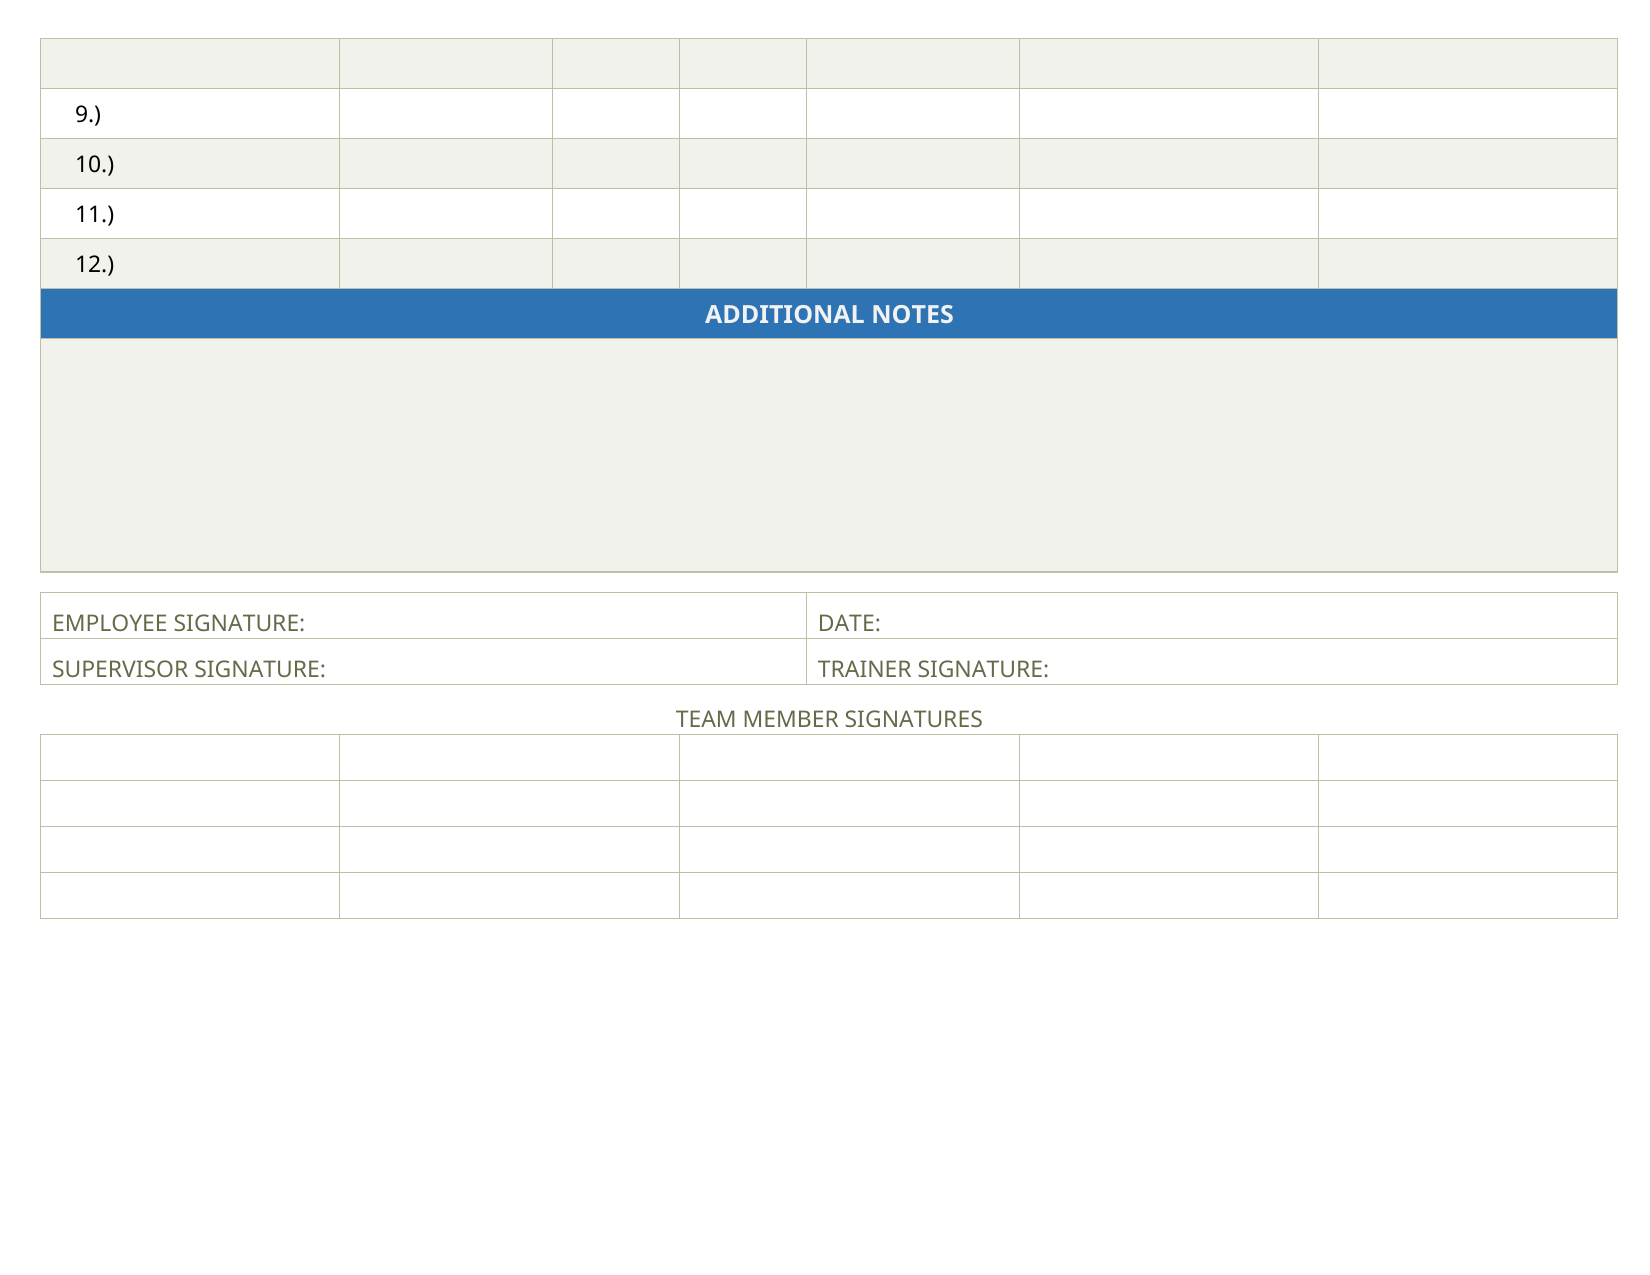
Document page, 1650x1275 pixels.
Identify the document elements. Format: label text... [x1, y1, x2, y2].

table_cell [1020, 781, 1318, 826]
table_cell [340, 89, 552, 138]
table_cell [553, 89, 679, 138]
table_cell [1319, 827, 1617, 872]
table_cell [340, 735, 679, 780]
table_cell [41, 827, 339, 872]
table_cell [41, 39, 339, 88]
table_cell [807, 139, 1019, 188]
table_cell [340, 827, 679, 872]
table_cell [41, 873, 339, 918]
table_cell 9.) [41, 89, 339, 138]
table_cell [340, 189, 552, 238]
table_cell [1020, 573, 1318, 592]
table_cell [553, 139, 679, 188]
table_cell [680, 827, 1019, 872]
table_cell [1020, 139, 1318, 188]
table_cell [340, 573, 552, 592]
table_cell [553, 239, 679, 288]
table_cell [807, 39, 1019, 88]
table_cell [1319, 873, 1617, 918]
table_cell [807, 239, 1019, 288]
table_cell [680, 239, 806, 288]
table_cell [340, 139, 552, 188]
table_cell [1319, 781, 1617, 826]
table_cell ADDITIONAL NOTES [41, 289, 1617, 338]
table_cell [553, 189, 679, 238]
table_cell [340, 873, 679, 918]
table_cell DATE: [807, 593, 1617, 638]
table_cell [680, 189, 806, 238]
table_cell [1319, 573, 1618, 592]
table_cell [807, 189, 1019, 238]
table_cell [1319, 239, 1617, 288]
table_cell [553, 573, 679, 592]
table_cell [680, 89, 806, 138]
table_cell [1319, 189, 1617, 238]
table_cell [1020, 189, 1318, 238]
table_cell [680, 735, 1019, 780]
table_cell [680, 873, 1019, 918]
table_cell 11.) [41, 189, 339, 238]
table_cell [1020, 89, 1318, 138]
table_cell [806, 573, 1019, 592]
table_cell [553, 39, 679, 88]
table_cell [1020, 39, 1318, 88]
table_cell 10.) [41, 139, 339, 188]
table_cell [807, 89, 1019, 138]
table_cell [1319, 89, 1617, 138]
table_cell [1020, 735, 1318, 780]
table_cell [340, 781, 679, 826]
table_cell [41, 781, 339, 826]
table_cell [1020, 827, 1318, 872]
table_cell [1319, 735, 1617, 780]
table_cell [1020, 873, 1318, 918]
table_cell [41, 573, 339, 592]
table_cell EMPLOYEE SIGNATURE: [41, 593, 806, 638]
table_cell [41, 735, 339, 780]
table_cell TRAINER SIGNATURE: [807, 639, 1617, 684]
table_cell [1319, 139, 1617, 188]
table_cell [340, 239, 552, 288]
table_cell [680, 573, 806, 592]
table_cell SUPERVISOR SIGNATURE: [41, 639, 806, 684]
table_cell [41, 339, 1617, 571]
table_cell [680, 39, 806, 88]
table_cell [1020, 239, 1318, 288]
table_cell [680, 781, 1019, 826]
table_cell [340, 39, 552, 88]
table_cell [1319, 39, 1617, 88]
table_cell 12.) [41, 239, 339, 288]
table_cell TEAM MEMBER SIGNATURES [41, 685, 1618, 734]
table_cell [680, 139, 806, 188]
